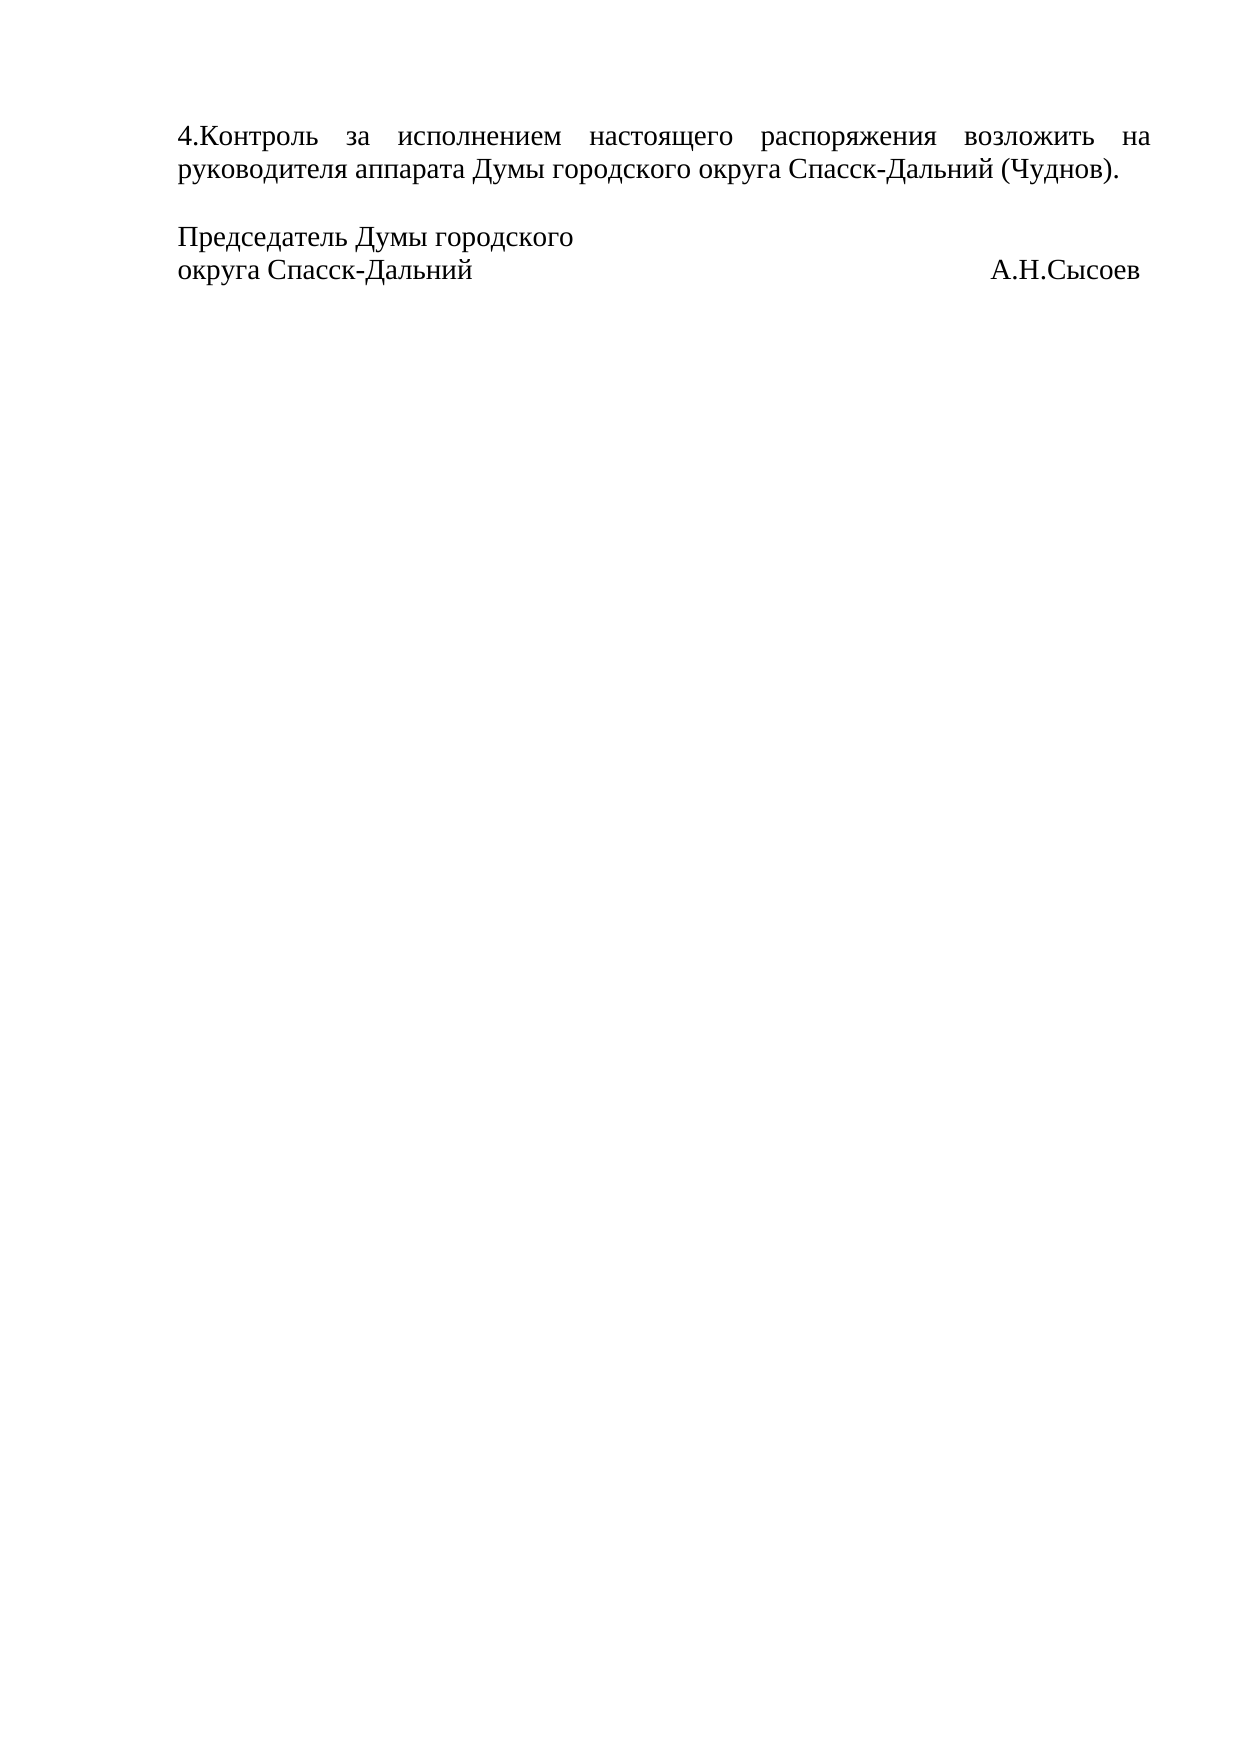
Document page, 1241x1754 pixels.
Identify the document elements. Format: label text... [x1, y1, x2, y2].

text округа Спасск-Дальний А.Н.Сысоев [177, 252, 1152, 286]
text 4.Контроль за исполнением настоящего распоряжения возложить на руководителя аппарата Думы городского округа Спасск-Дальний (Чуднов). [177, 118, 1152, 185]
text Председатель Думы городского [177, 219, 1152, 252]
